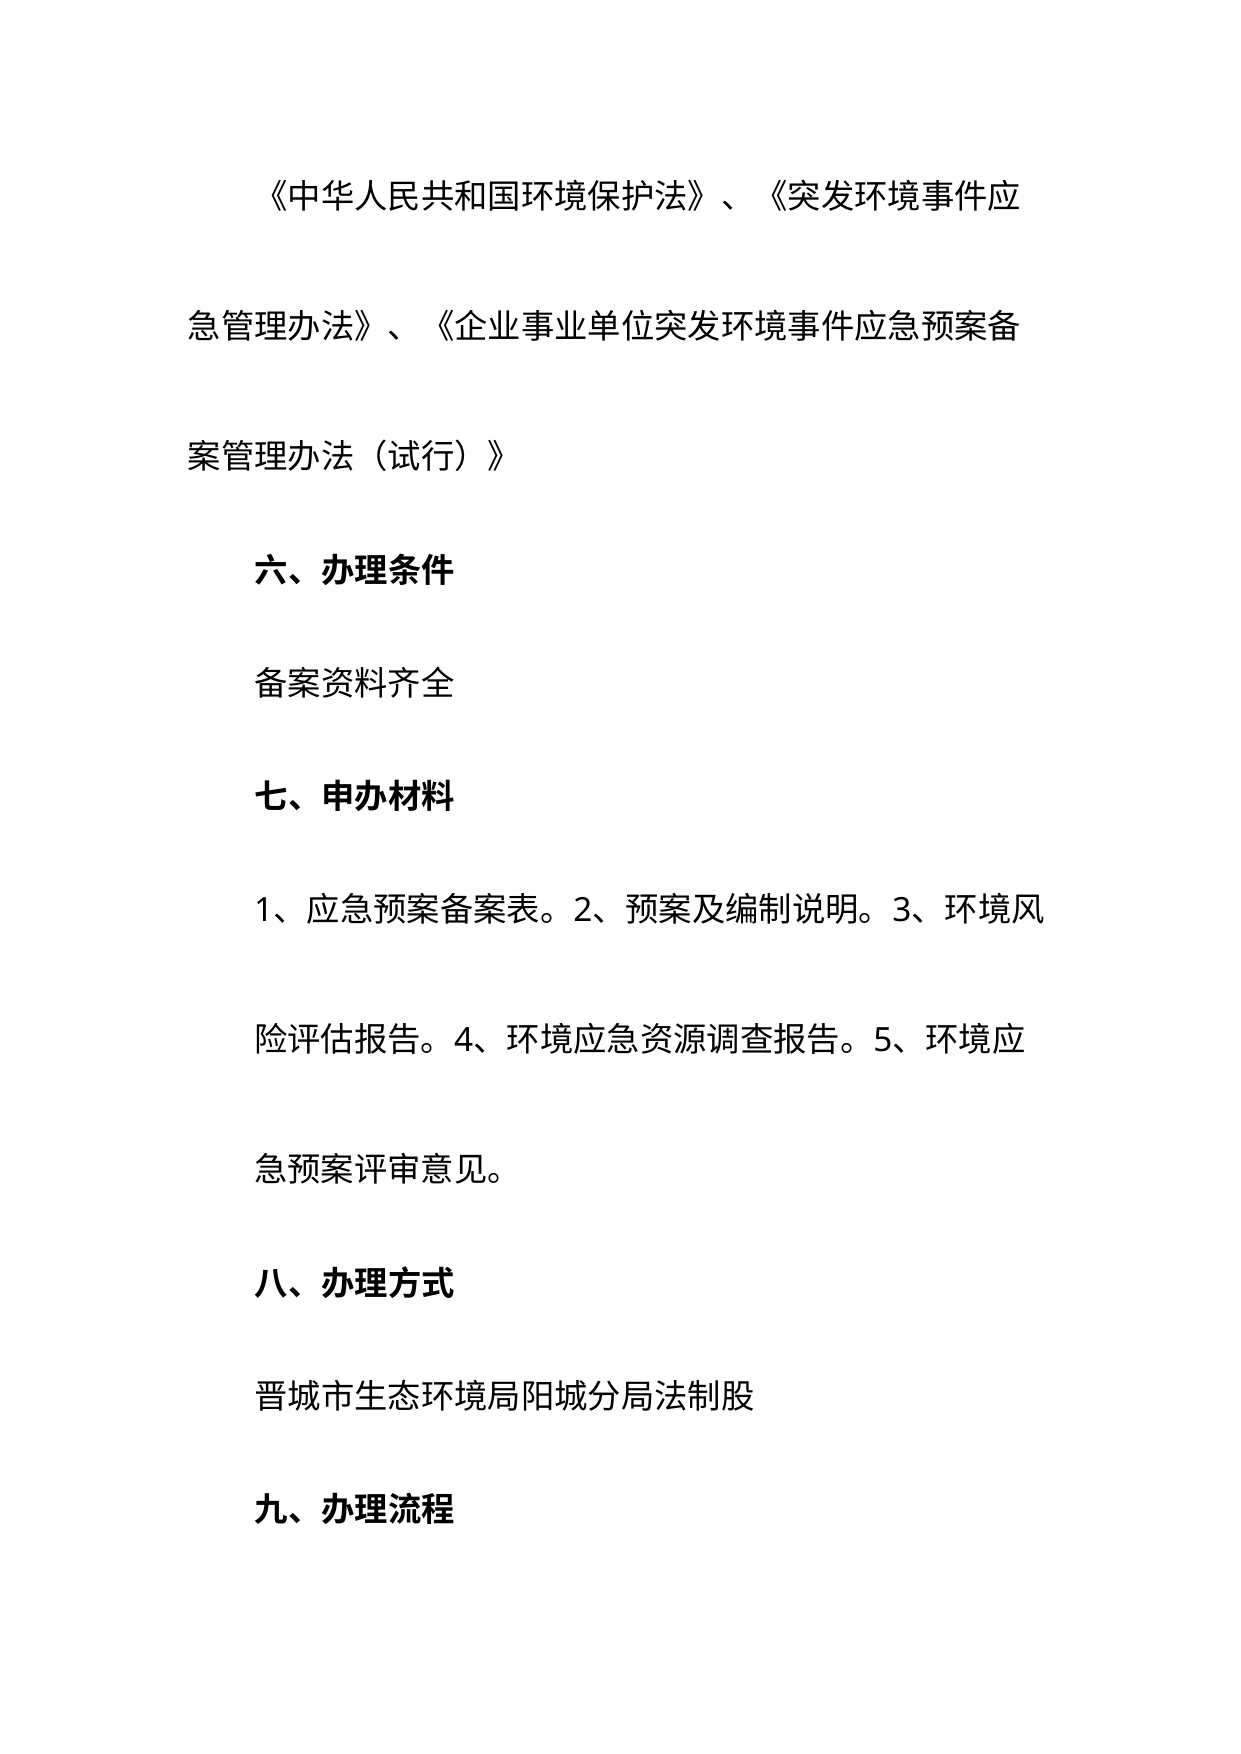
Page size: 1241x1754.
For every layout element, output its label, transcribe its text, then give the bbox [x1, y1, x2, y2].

list 1、应急预案备案表。2、预案及编制说明。3、环境风险评估报告。4、环境应急资源调查报告。5、环境应急预案评审意见。 [254, 875, 1053, 1200]
list 七、申办材料 [187, 762, 1053, 827]
list 《中华人民共和国环境保护法》、《突发环境事件应急管理办法》、《企业事业单位突发环境事件应急预案备案管理办法（试行）》 [187, 162, 1053, 487]
text 九、办理流程 [187, 1474, 1053, 1539]
list 六、办理条件 [187, 535, 1053, 600]
list 晋城市生态环境局阳城分局法制股 [187, 1361, 1053, 1426]
list 备案资料齐全 [187, 648, 1053, 713]
text 八、办理方式 [187, 1248, 1053, 1313]
